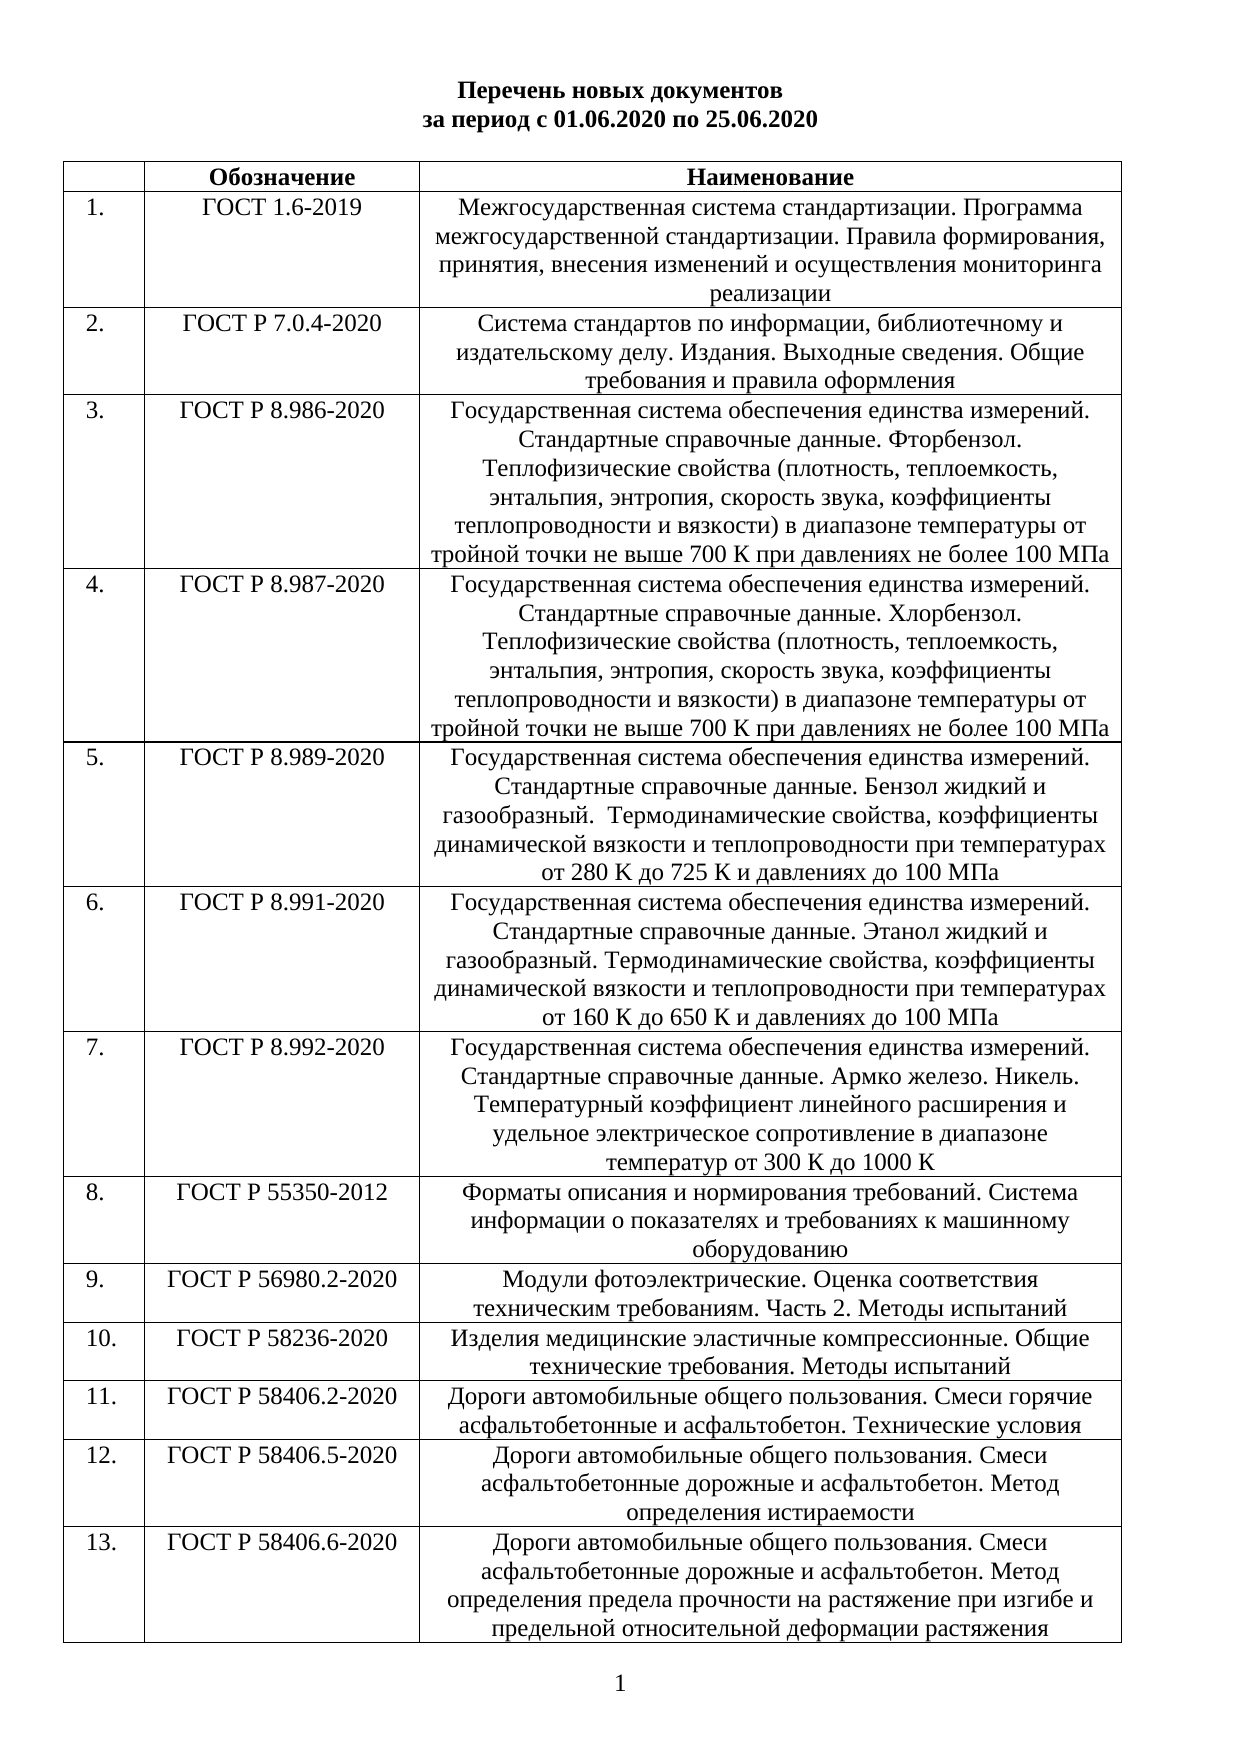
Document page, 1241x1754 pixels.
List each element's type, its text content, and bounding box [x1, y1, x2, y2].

table_cell Государственная система обеспечения единства измерений. Стандартные справочные данные. Фторбензол. Теплофизические свойства (плотность, теплоемкость, энтальпия, энтропия, скорость звука, коэффициенты теплопроводности и вязкости) в диапазоне температуры от тройной точки не выше 700 К при давлениях не более 100 МПа [420, 395, 1121, 568]
table_cell [64, 569, 144, 741]
table_cell ГОСТ Р 8.992-2020 [145, 1032, 419, 1176]
text Перечень новых документов [75, 75, 1165, 104]
table_cell ГОСТ Р 8.991-2020 [145, 887, 419, 1031]
table_cell [64, 1177, 144, 1263]
table_cell ГОСТ Р 58236-2020 [145, 1323, 419, 1380]
table_cell [64, 1440, 144, 1526]
table_cell ГОСТ Р 58406.5-2020 [145, 1440, 419, 1526]
table_cell [64, 743, 144, 886]
table_cell [64, 192, 144, 307]
table_cell ГОСТ Р 58406.6-2020 [145, 1527, 419, 1642]
table_cell Изделия медицинские эластичные компрессионные. Общие технические требования. Методы испытаний [420, 1323, 1121, 1380]
table_cell [64, 308, 144, 394]
table_cell Государственная система обеспечения единства измерений. Стандартные справочные данные. Хлорбензол. Теплофизические свойства (плотность, теплоемкость, энтальпия, энтропия, скорость звука, коэффициенты теплопроводности и вязкости) в диапазоне температуры от тройной точки не выше 700 К при давлениях не более 100 МПа [420, 569, 1121, 741]
table_cell [64, 887, 144, 1031]
table_cell ГОСТ 1.6-2019 [145, 192, 419, 307]
table_cell Государственная система обеспечения единства измерений. Стандартные справочные данные. Армко железо. Никель. Температурный коэффициент линейного расширения и удельное электрическое сопротивление в диапазоне температур от 300 К до 1000 К [420, 1032, 1121, 1176]
table_cell ГОСТ Р 8.987-2020 [145, 569, 419, 741]
table_cell Государственная система обеспечения единства измерений. Стандартные справочные данные. Бензол жидкий и газообразный. Термодинамические свойства, коэффициенты динамической вязкости и теплопроводности при температурах от 280 K до 725 К и давлениях до 100 МПа [420, 743, 1121, 886]
table_cell Дороги автомобильные общего пользования. Смеси асфальтобетонные дорожные и асфальтобетон. Метод определения предела прочности на растяжение при изгибе и предельной относительной деформации растяжения [420, 1527, 1121, 1642]
table_cell ГОСТ Р 55350-2012 [145, 1177, 419, 1263]
text за период с 01.06.2020 по 25.06.2020 [75, 104, 1165, 132]
table_cell Модули фотоэлектрические. Оценка соответствия техническим требованиям. Часть 2. Методы испытаний [420, 1264, 1121, 1322]
table_cell [64, 1032, 144, 1176]
table_header Наименование [420, 162, 1121, 191]
table_cell Система стандартов по информации, библиотечному и издательскому делу. Издания. Выходные сведения. Общие требования и правила оформления [420, 308, 1121, 394]
table_cell [64, 395, 144, 568]
table_header [64, 162, 144, 191]
table_cell ГОСТ Р 58406.2-2020 [145, 1381, 419, 1439]
table_cell [64, 1323, 144, 1380]
table_cell [64, 1264, 144, 1322]
table_cell Межгосударственная система стандартизации. Программа межгосударственной стандартизации. Правила формирования, принятия, внесения изменений и осуществления мониторинга реализации [420, 192, 1121, 307]
table_cell Государственная система обеспечения единства измерений. Стандартные справочные данные. Этанол жидкий и газообразный. Термодинамические свойства, коэффициенты динамической вязкости и теплопроводности при температурах от 160 К до 650 К и давлениях до 100 МПа [420, 887, 1121, 1031]
table_cell Дороги автомобильные общего пользования. Смеси асфальтобетонные дорожные и асфальтобетон. Метод определения истираемости [420, 1440, 1121, 1526]
table_cell Дороги автомобильные общего пользования. Смеси горячие асфальтобетонные и асфальтобетон. Технические условия [420, 1381, 1121, 1439]
table_header Обозначение [145, 162, 419, 191]
table_cell Форматы описания и нормирования требований. Система информации о показателях и требованиях к машинному оборудованию [420, 1177, 1121, 1263]
table_cell [64, 1527, 144, 1642]
table_cell ГОСТ Р 7.0.4-2020 [145, 308, 419, 394]
table_cell [64, 1381, 144, 1439]
table_cell ГОСТ Р 8.986-2020 [145, 395, 419, 568]
table_cell ГОСТ Р 56980.2-2020 [145, 1264, 419, 1322]
table_cell ГОСТ Р 8.989-2020 [145, 743, 419, 886]
